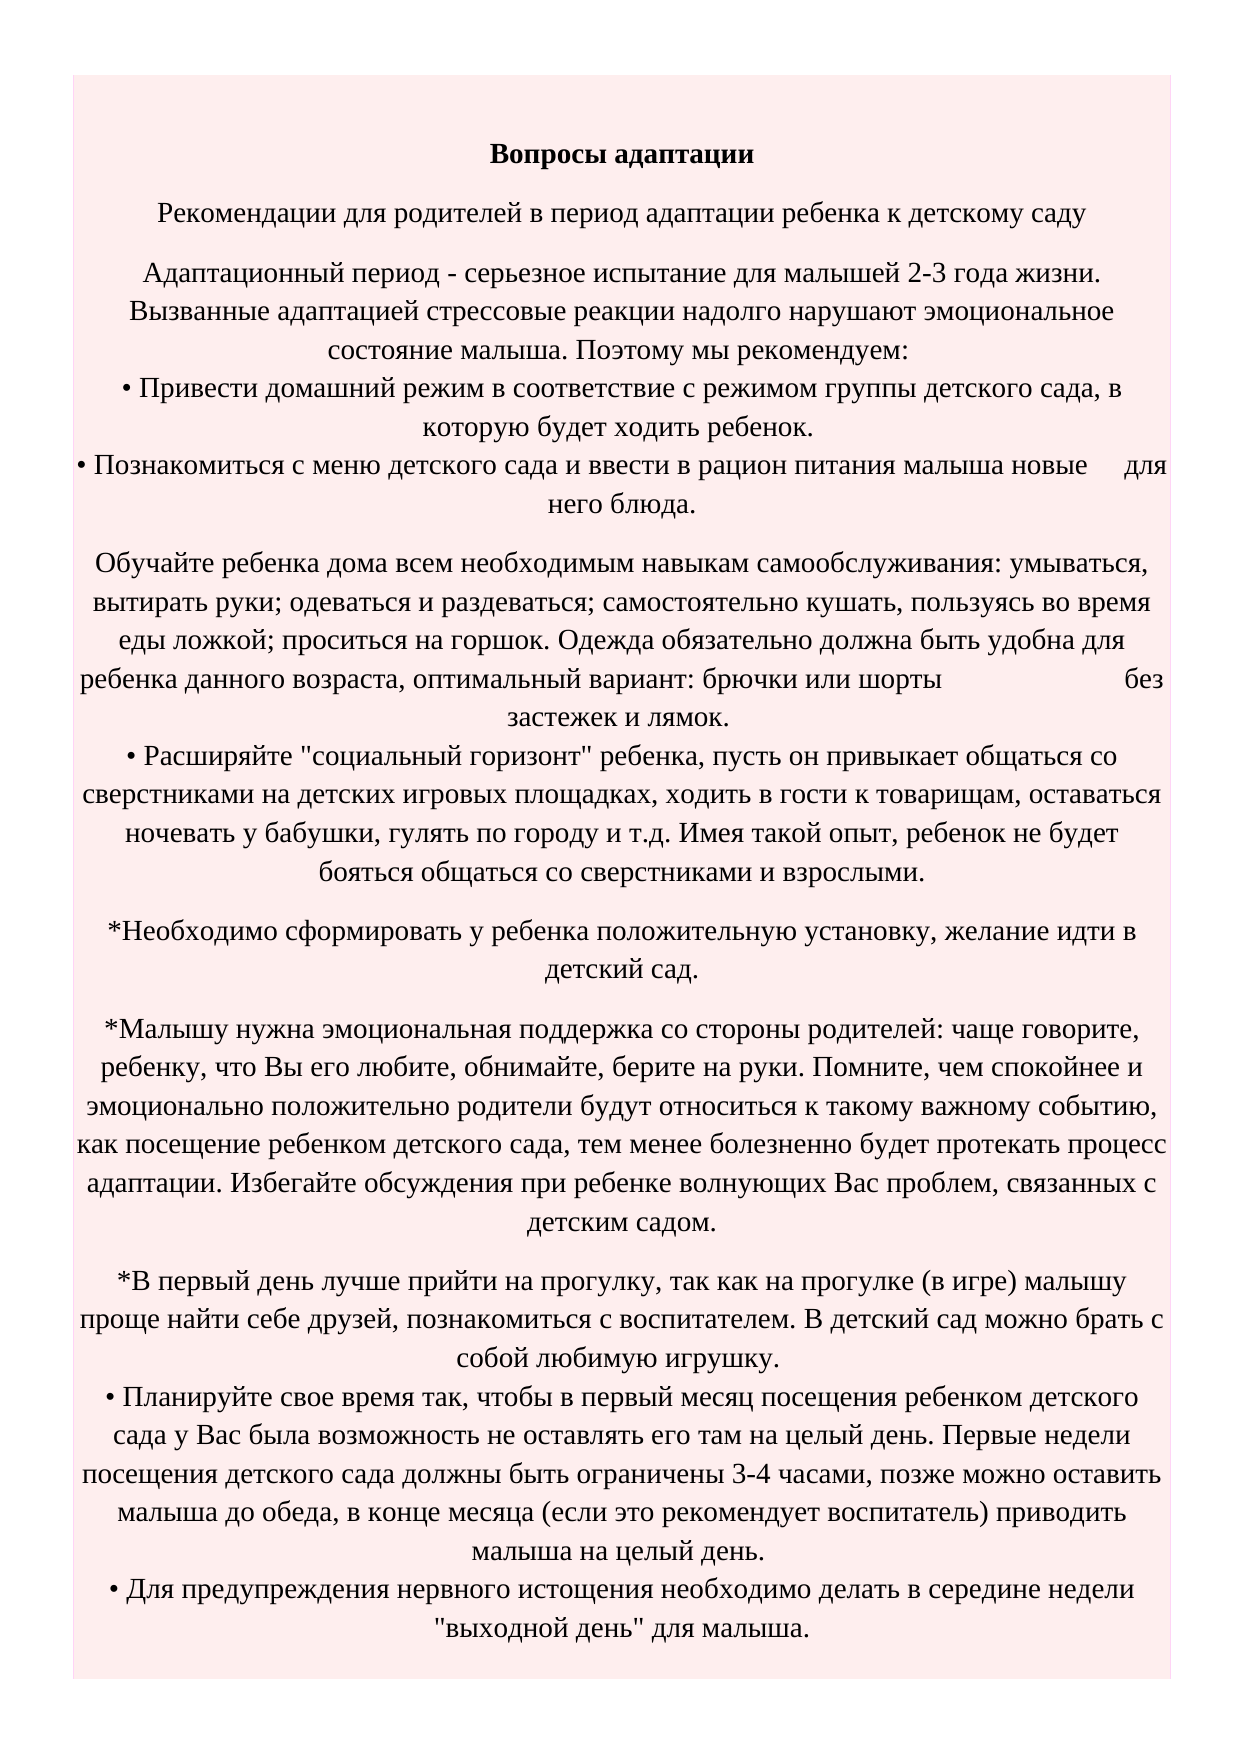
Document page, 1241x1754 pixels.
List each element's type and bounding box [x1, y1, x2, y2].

table_header [74, 75, 1170, 1679]
